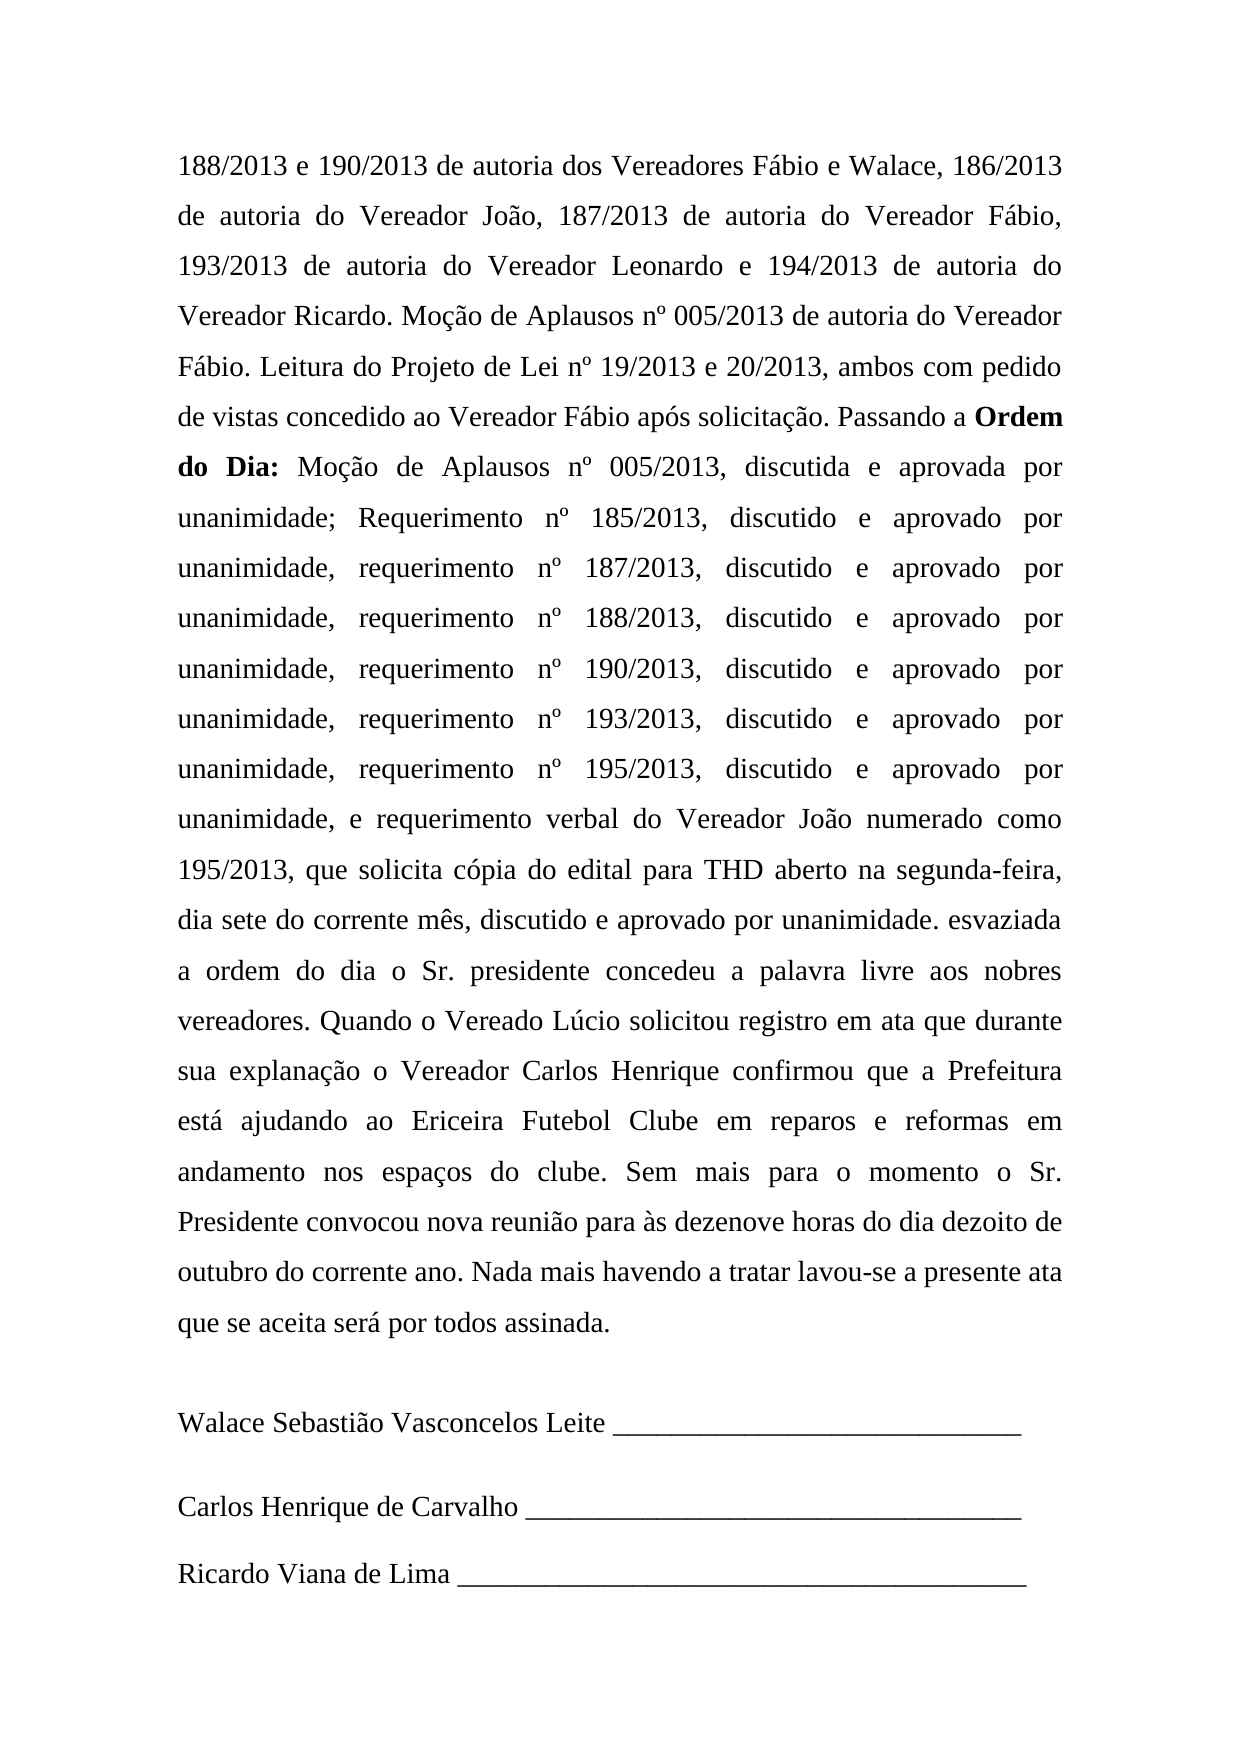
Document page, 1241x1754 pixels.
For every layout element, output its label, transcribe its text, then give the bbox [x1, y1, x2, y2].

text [177, 148, 1063, 1338]
text Carlos Henrique de Carvalho __________________________________ [177, 1489, 1063, 1523]
text Ricardo Viana de Lima _______________________________________ [177, 1556, 1063, 1590]
text Walace Sebastião Vasconcelos Leite ____________________________ [177, 1405, 1063, 1439]
